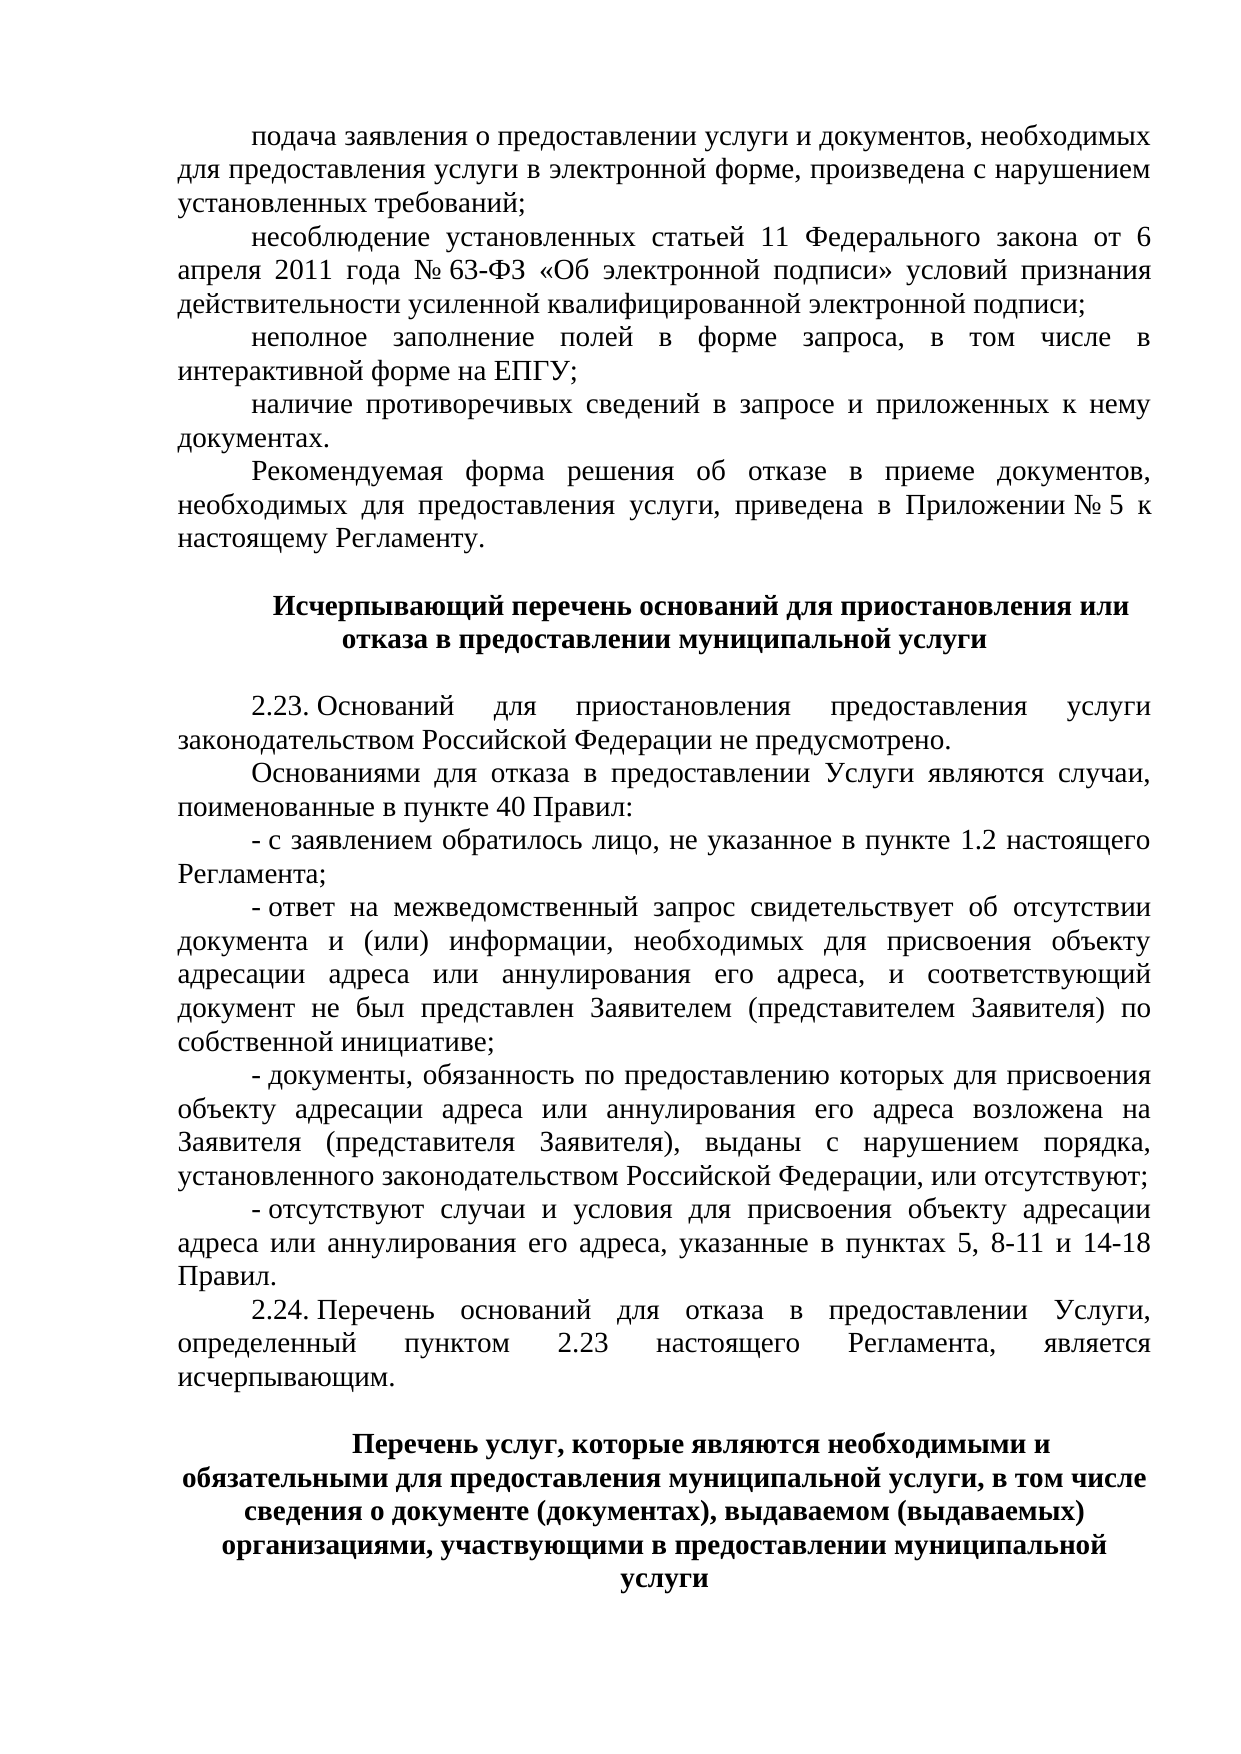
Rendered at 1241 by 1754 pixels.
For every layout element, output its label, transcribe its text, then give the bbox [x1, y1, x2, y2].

text 2.23. Оснований для приостановления предоставления услуги законодательством Российской Федерации не предусмотрено. [177, 688, 1152, 755]
text неполное заполнение полей в форме запроса, в том числе в интерактивной форме на ЕПГУ; [177, 319, 1152, 386]
text 2.24. Перечень оснований для отказа в предоставлении Услуги, определенный пунктом 2.23 настоящего Регламента, является исчерпывающим. [177, 1292, 1152, 1393]
text несоблюдение установленных статьей 11 Федерального закона от 6 апреля 2011 года № 63-ФЗ «Об электронной подписи» условий признания действительности усиленной квалифицированной электронной подписи; [177, 219, 1152, 319]
text Перечень услуг, которые являются необходимыми и обязательными для предоставления муниципальной услуги, в том числе сведения о документе (документах), выдаваемом (выдаваемых) организациями, участвующими в предоставлении муниципальной услуги [177, 1426, 1152, 1594]
text - ответ на межведомственный запрос свидетельствует об отсутствии документа и (или) информации, необходимых для присвоения объекту адресации адреса или аннулирования его адреса, и соответствующий документ не был представлен Заявителем (представителем Заявителя) по собственной инициативе; [177, 889, 1152, 1057]
text - отсутствуют случаи и условия для присвоения объекту адресации адреса или аннулирования его адреса, указанные в пунктах 5, 8-11 и 14-18 Правил. [177, 1191, 1152, 1292]
text подача заявления о предоставлении услуги и документов, необходимых для предоставления услуги в электронной форме, произведена с нарушением установленных требований; [177, 118, 1152, 219]
text Рекомендуемая форма решения об отказе в приеме документов, необходимых для предоставления услуги, приведена в Приложении № 5 к настоящему Регламенту. [177, 453, 1152, 554]
text - с заявлением обратилось лицо, не указанное в пункте 1.2 настоящего Регламента; [177, 822, 1152, 889]
text Основаниями для отказа в предоставлении Услуги являются случаи, поименованные в пункте 40 Правил: [177, 755, 1152, 822]
text наличие противоречивых сведений в запросе и приложенных к нему документах. [177, 386, 1152, 453]
text Исчерпывающий перечень оснований для приостановления или отказа в предоставлении муниципальной услуги [177, 588, 1152, 655]
text - документы, обязанность по предоставлению которых для присвоения объекту адресации адреса или аннулирования его адреса возложена на Заявителя (представителя Заявителя), выданы с нарушением порядка, установленного законодательством Российской Федерации, или отсутствуют; [177, 1057, 1152, 1191]
